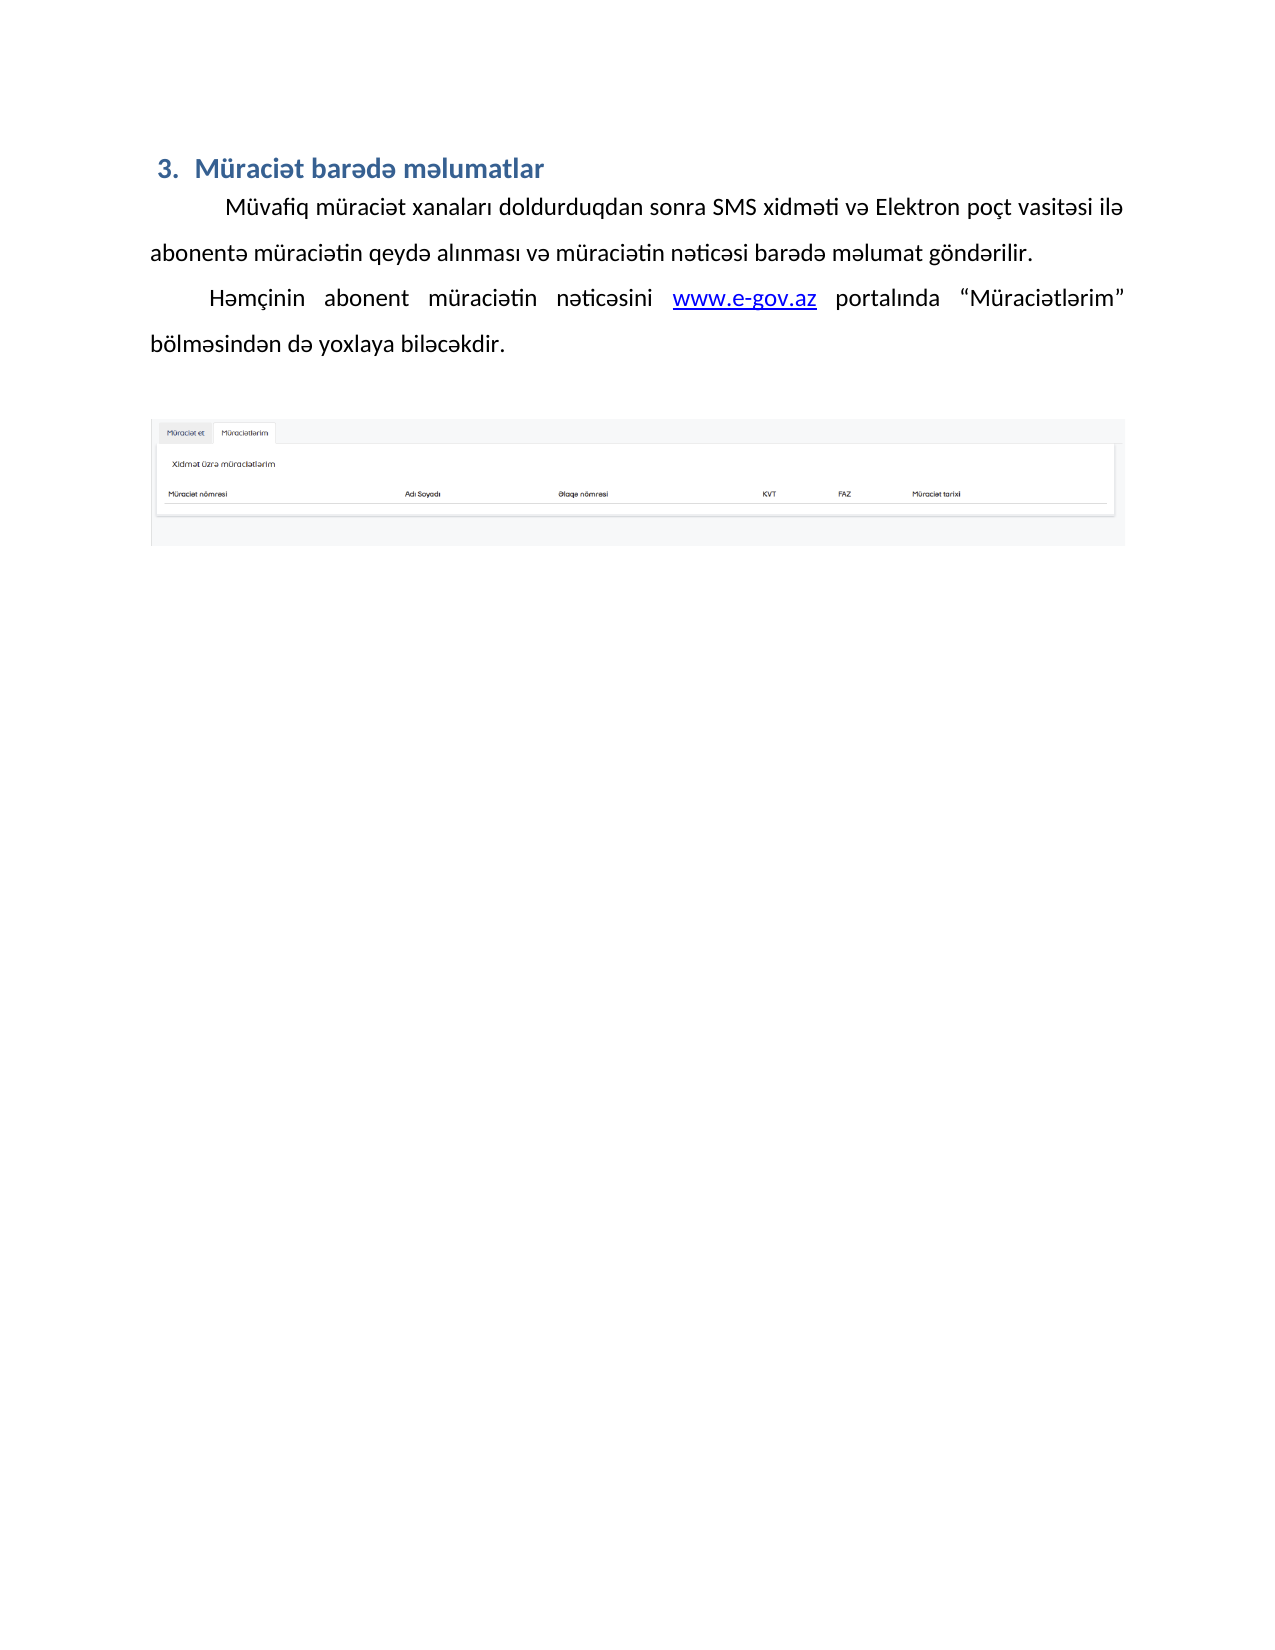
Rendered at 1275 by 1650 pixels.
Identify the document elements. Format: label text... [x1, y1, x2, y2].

text Müvafiq müraciət xanaları doldurduqdan sonra SMS xidməti və Elektron poçt vasitəsi ilə abonentə müraciətin qeydə alınması və müraciətin nəticəsi barədə məlumat göndərilir. [150, 191, 1125, 267]
text Həmçinin abonent müraciətin nəticəsini www.e-gov.az portalında “Müraciətlərim” bölməsindən də yoxlaya biləcəkdir. [150, 282, 1125, 359]
subtitle Müraciət barədə məlumatlar [157, 150, 1125, 186]
picture [150, 419, 1125, 546]
